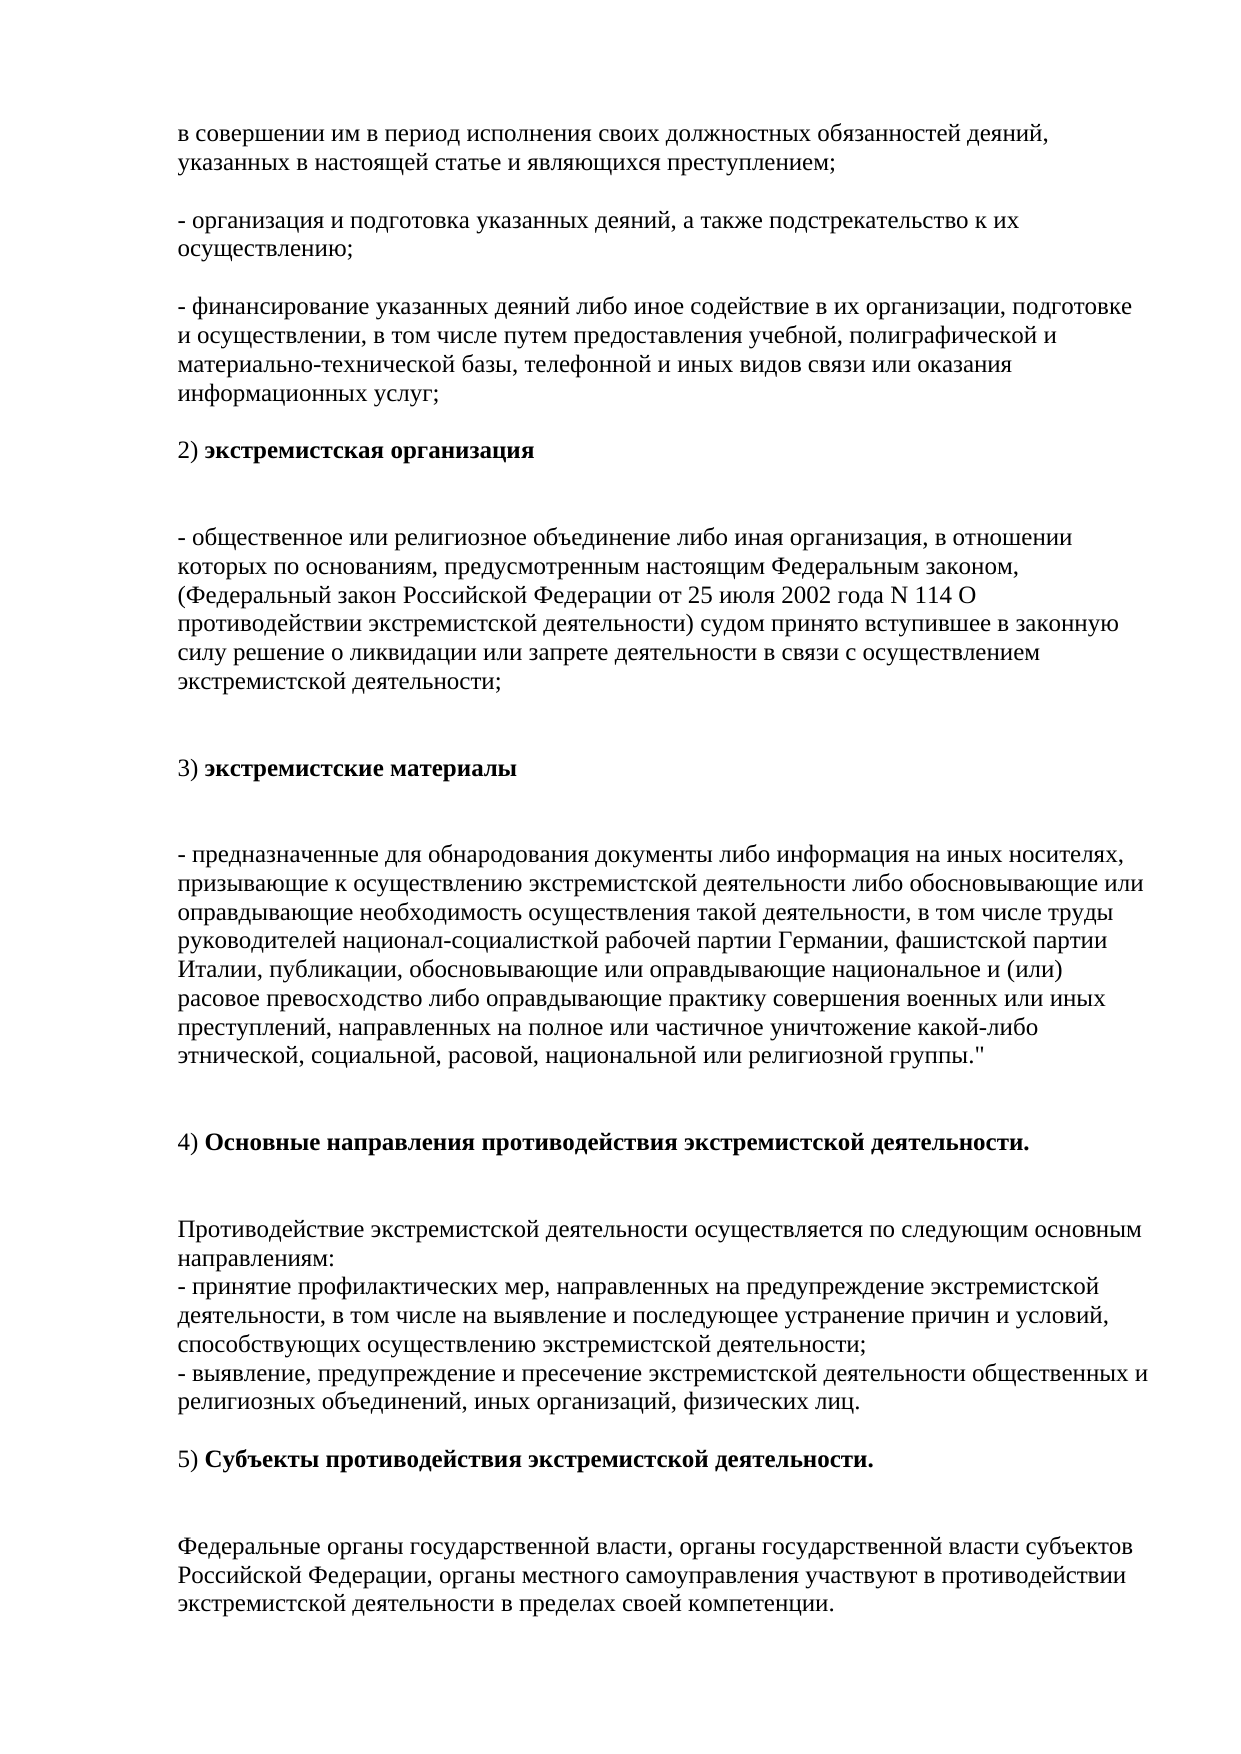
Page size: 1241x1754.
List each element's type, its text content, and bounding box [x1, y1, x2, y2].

text - организация и подготовка указанных деяний, а также подстрекательство к их осуществлению; [177, 205, 1152, 262]
text 5) Субъекты противодействия экстремистской деятельности. [177, 1444, 1152, 1473]
text 2) экстремистская организация [177, 436, 1152, 464]
text Федеральные органы государственной власти, органы государственной власти субъектов Российской Федерации, органы местного самоуправления участвуют в противодействии экстремистской деятельности в пределах своей компетенции. [177, 1502, 1152, 1617]
text Противодействие экстремистской деятельности осуществляется по следующим основным направлениям: - принятие профилактических мер, направленных на предупреждение экстремистской деятельности, в том числе на выявление и последующее устранение причин и условий, способствующих осуществлению экстремистской деятельности; - выявление, предупреждение и пресечение экстремистской деятельности общественных и религиозных объединений, иных организаций, физических лиц. [177, 1185, 1152, 1415]
text 4) Основные направления противодействия экстремистской деятельности. [177, 1098, 1152, 1156]
text - общественное или религиозное объединение либо иная организация, в отношении которых по основаниям, предусмотренным настоящим Федеральным законом,(Федеральный закон Российской Федерации от 25 июля 2002 года N 114 О противодействии экстремистской деятельности) судом принято вступившее в законную силу решение о ликвидации или запрете деятельности в связи с осуществлением экстремистской деятельности; [177, 493, 1152, 695]
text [177, 118, 1152, 176]
text - финансирование указанных деяний либо иное содействие в их организации, подготовке и осуществлении, в том числе путем предоставления учебной, полиграфической и материально-технической базы, телефонной и иных видов связи или оказания информационных услуг; [177, 291, 1152, 406]
text - предназначенные для обнародования документы либо информация на иных носителях, призывающие к осуществлению экстремистской деятельности либо обосновывающие или оправдывающие необходимость осуществления такой деятельности, в том числе труды руководителей национал-социалисткой рабочей партии Германии, фашистской партии Италии, публикации, обосновывающие или оправдывающие национальное и (или) расовое превосходство либо оправдывающие практику совершения военных или иных преступлений, направленных на полное или частичное уничтожение какой-либо этнической, социальной, расовой, национальной или религиозной группы." [177, 811, 1152, 1069]
text 3) экстремистские материалы [177, 724, 1152, 781]
